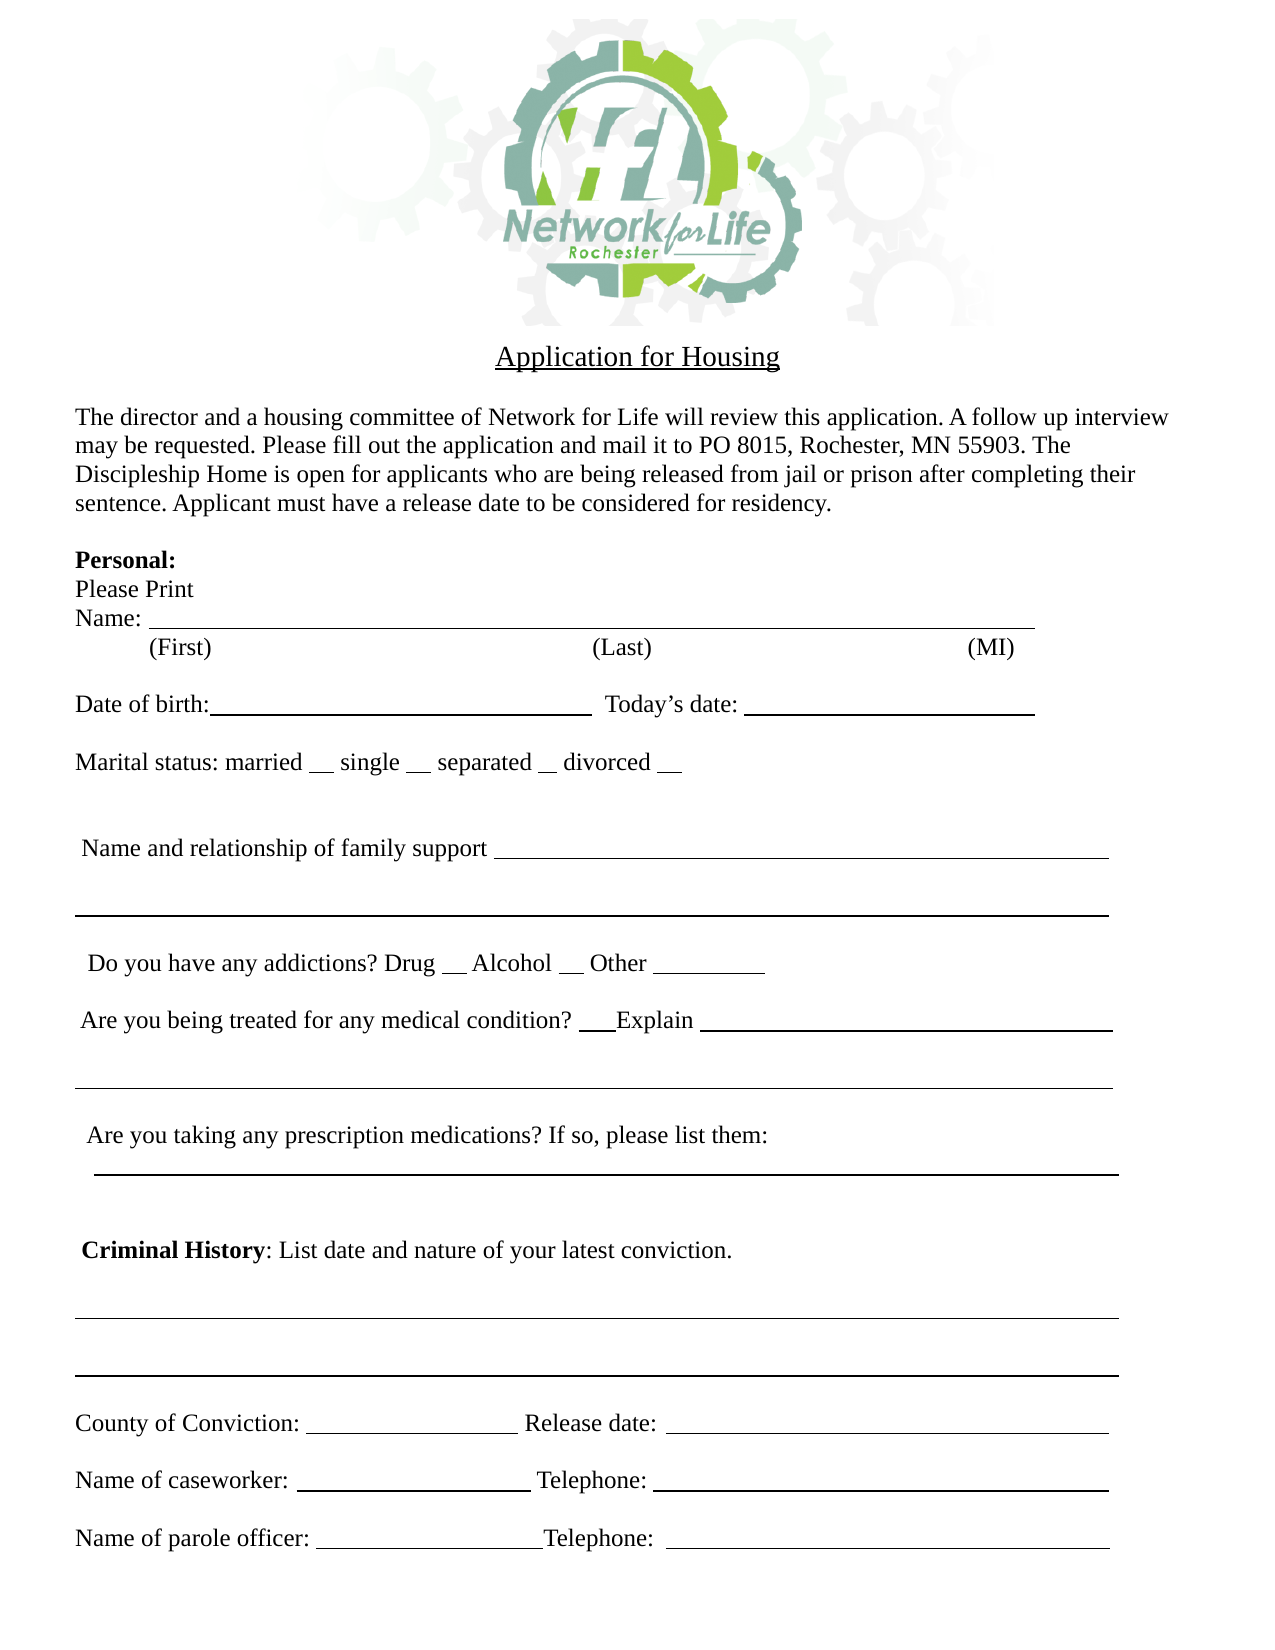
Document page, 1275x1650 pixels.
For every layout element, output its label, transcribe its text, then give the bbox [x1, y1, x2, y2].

text (First) (Last) (MI) [75, 632, 1200, 660]
text Are you taking any prescription medications? If so, please list them: [75, 1120, 1200, 1149]
text The director and a housing committee of Network for Life will review this application. A follow up interview may be requested. Please fill out the application and mail it to PO 8015, Rochester, MN 55903. The Discipleship Home is open for applicants who are being released from jail or prison after completing their sentence. Applicant must have a release date to be considered for residency. [75, 402, 1200, 517]
text Do you have any addictions? Drug Alcohol Other [75, 948, 1200, 977]
text Name: [75, 603, 1200, 632]
text Marital status: married single separated divorced [75, 747, 1200, 775]
text Application for Housing [75, 339, 1200, 373]
text County of Conviction: Release date: [75, 1408, 1200, 1437]
text Name of parole officer: Telephone: [75, 1523, 1200, 1552]
text Personal: [75, 545, 1200, 574]
text Please Print [75, 574, 1200, 603]
picture [278, 19, 994, 326]
text Name of caseworker: Telephone: [75, 1465, 1200, 1494]
text Are you being treated for any medical condition? Explain [75, 1005, 1200, 1034]
text Name and relationship of family support [75, 833, 1200, 862]
text Date of birth: Today’s date: [75, 689, 1200, 718]
text Criminal History: List date and nature of your latest conviction. [75, 1235, 1200, 1264]
